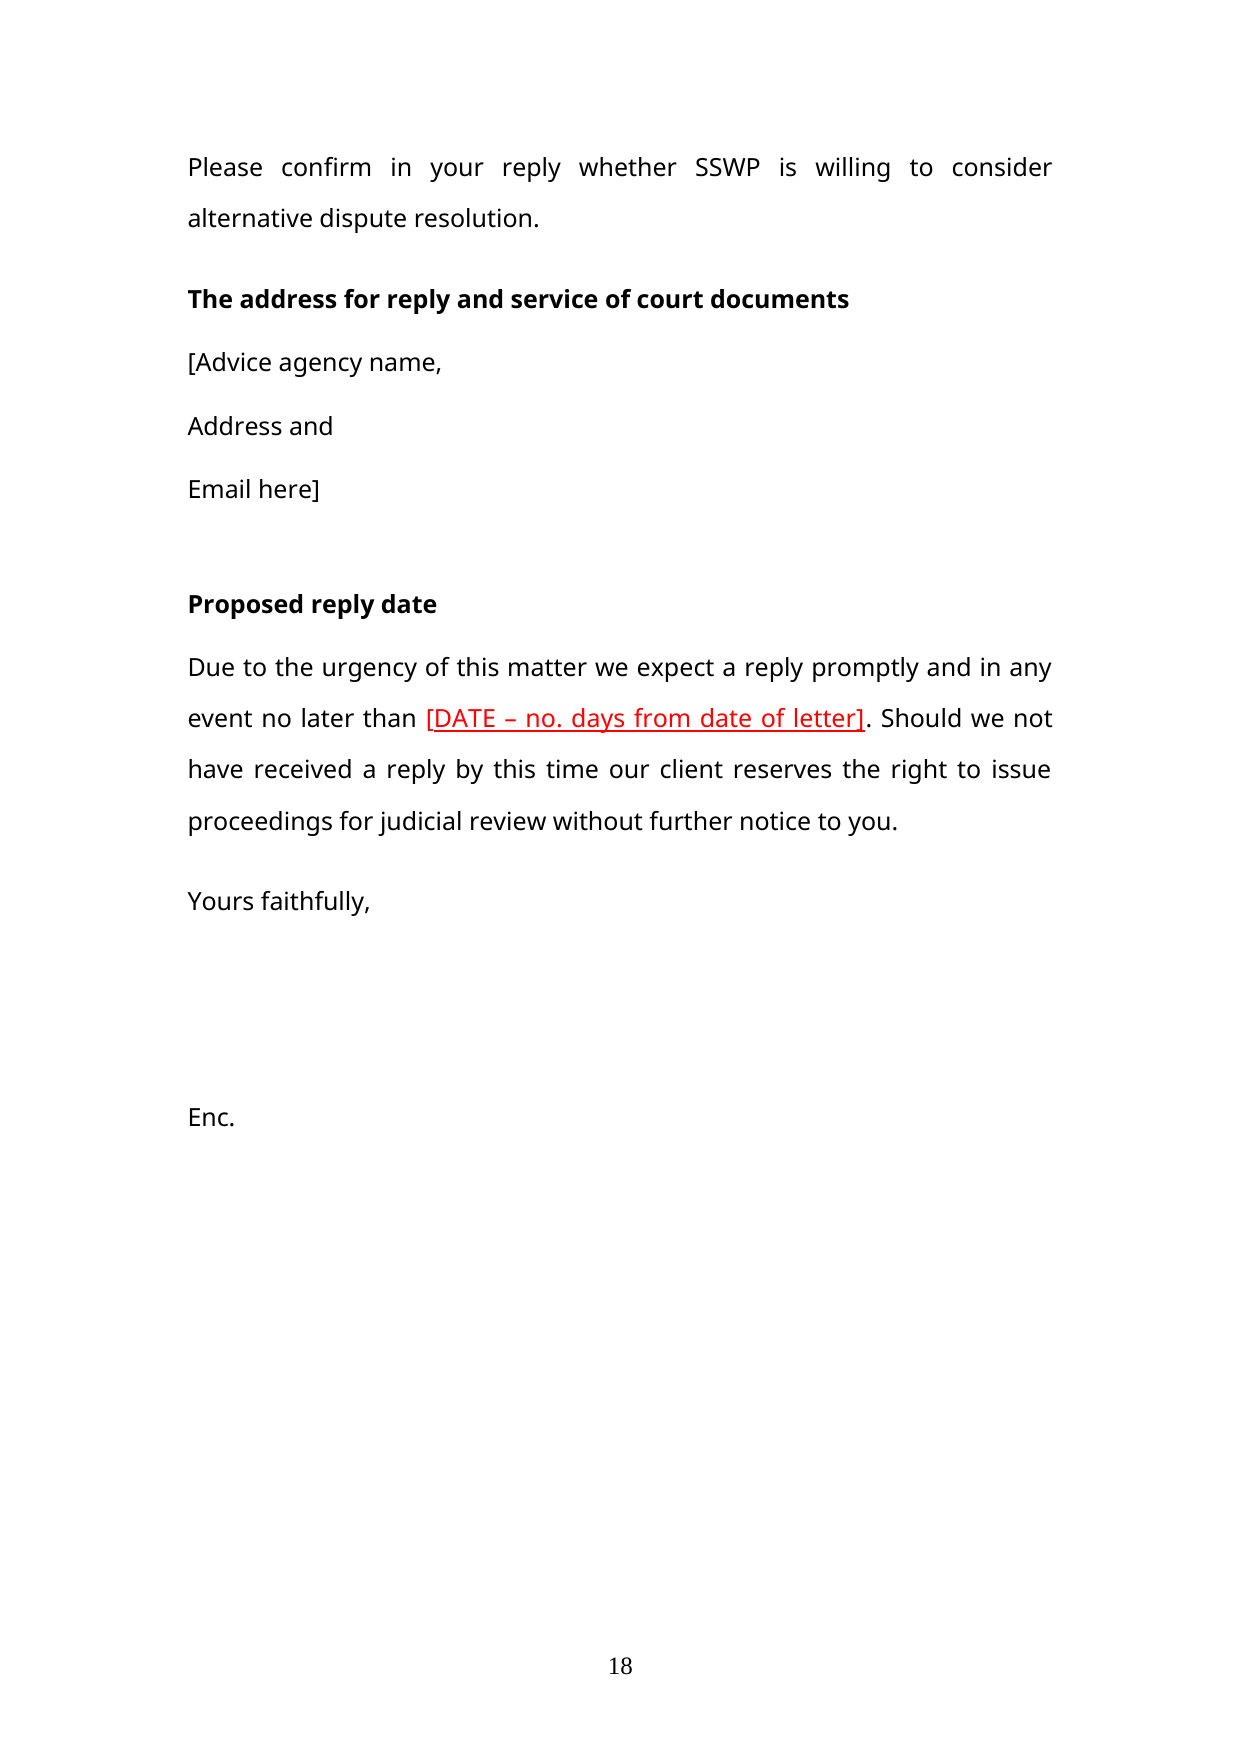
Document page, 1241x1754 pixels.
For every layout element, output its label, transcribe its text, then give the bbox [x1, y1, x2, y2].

text Enc. [187, 1049, 1053, 1134]
text Due to the urgency of this matter we expect a reply promptly and in any event no later than [DATE – no. days from date of letter]. Should we not have received a reply by this time our client reserves the right to issue proceedings for judicial review without further notice to you. [187, 650, 1053, 837]
text Email here] [187, 472, 1053, 506]
text Please confirm in your reply whether SSWP is willing to consider alternative dispute resolution. [187, 150, 1053, 235]
text Proposed reply date [187, 586, 1053, 621]
text Address and [187, 408, 1053, 442]
text Yours faithfully, [187, 883, 1053, 917]
text The address for reply and service of court documents [187, 281, 1053, 315]
text [Advice agency name, [187, 345, 1053, 379]
